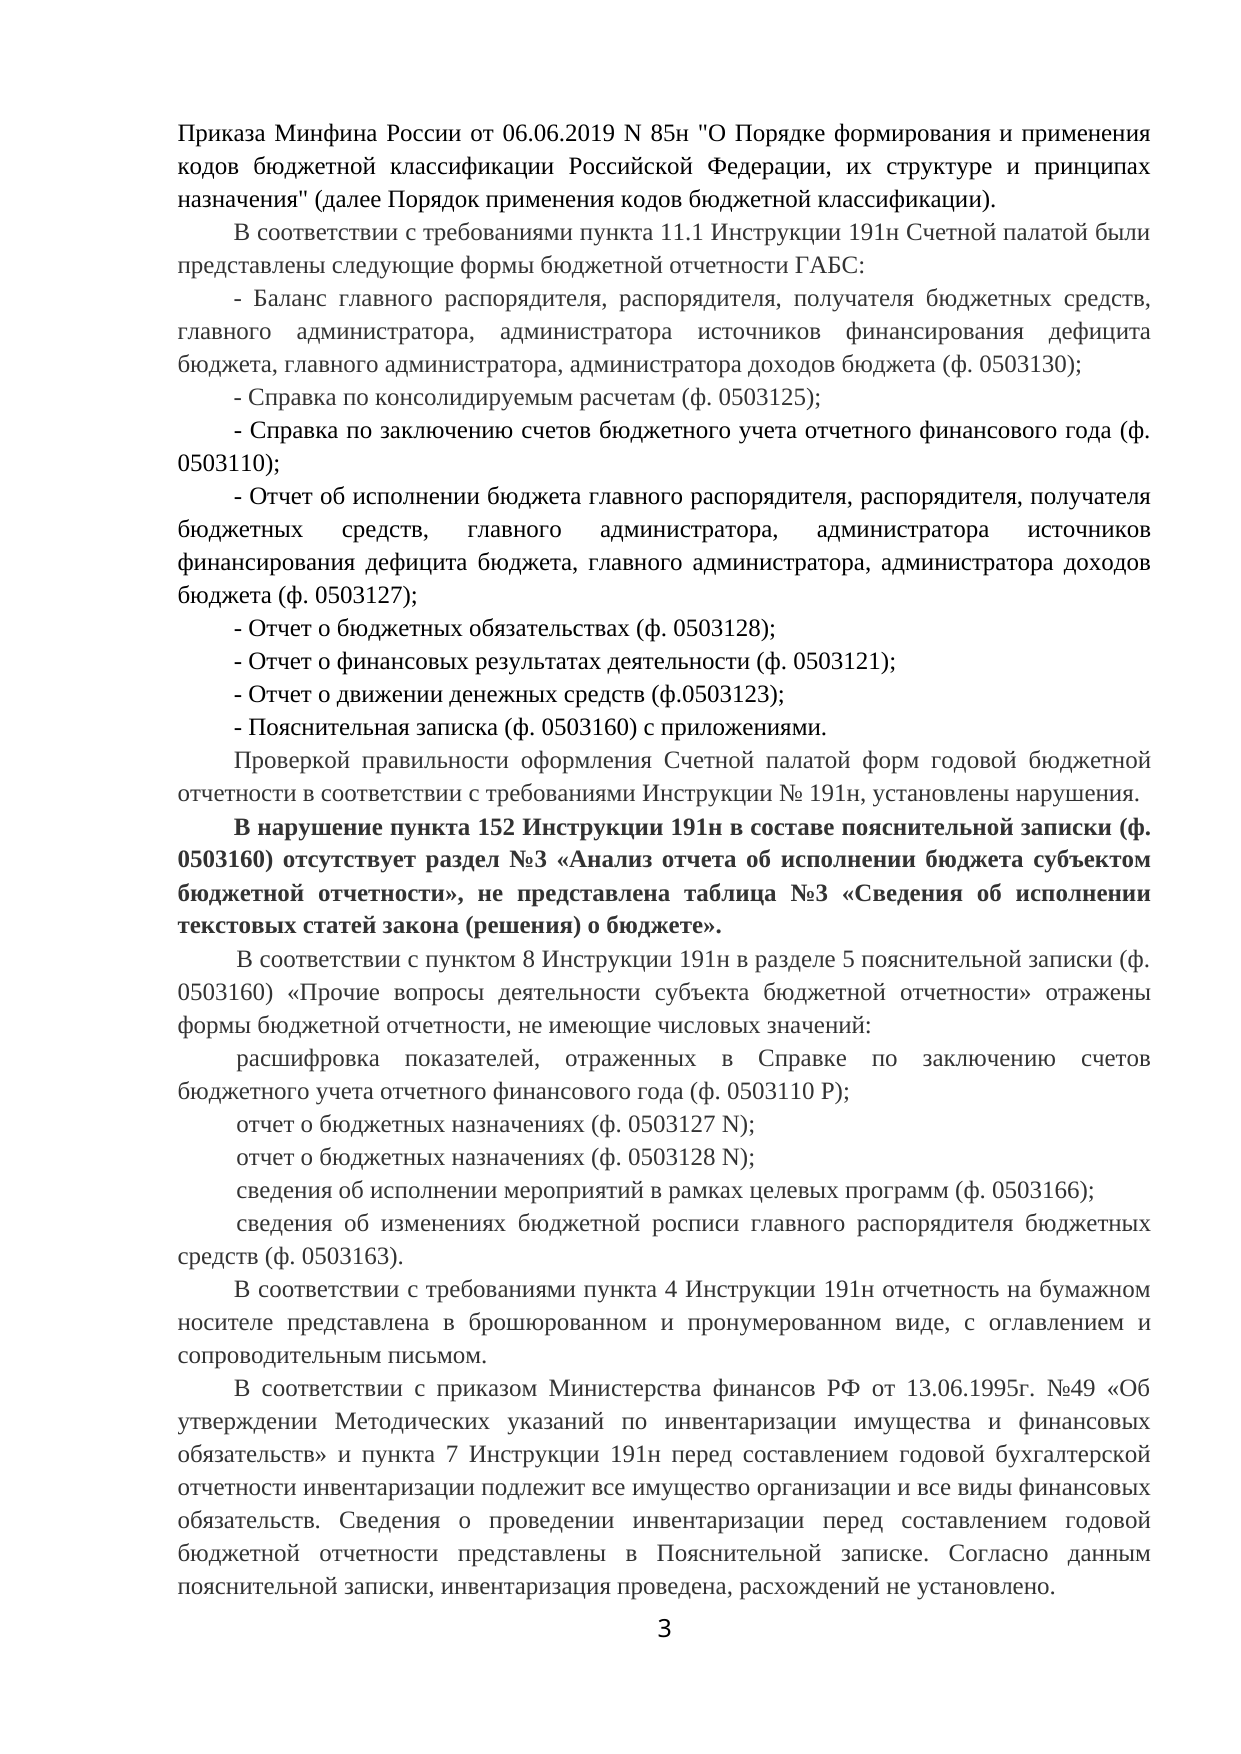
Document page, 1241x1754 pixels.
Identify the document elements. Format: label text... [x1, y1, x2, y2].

text - Отчет о движении денежных средств (ф.0503123); [177, 679, 1152, 708]
text сведения об исполнении мероприятий в рамках целевых программ (ф. 0503166); [177, 1175, 1152, 1203]
text отчет о бюджетных назначениях (ф. 0503127 N); [177, 1109, 1152, 1137]
text - Баланс главного распорядителя, распорядителя, получателя бюджетных средств, главного администратора, администратора источников финансирования дефицита бюджета, главного администратора, администратора доходов бюджета (ф. 0503130); [177, 283, 1152, 378]
text - Пояснительная записка (ф. 0503160) с приложениями. [177, 712, 1152, 741]
text В соответствии с приказом Министерства финансов РФ от 13.06.1995г. №49 «Об утверждении Методических указаний по инвентаризации имущества и финансовых обязательств» и пункта 7 Инструкции 191н перед составлением годовой бухгалтерской отчетности инвентаризации подлежит все имущество организации и все виды финансовых обязательств. Сведения о проведении инвентаризации перед составлением годовой бюджетной отчетности представлены в Пояснительной записке. Согласно данным пояснительной записки, инвентаризация проведена, расхождений не установлено. [177, 1373, 1152, 1600]
text - Справка по заключению счетов бюджетного учета отчетного финансового года (ф. 0503110); [177, 415, 1152, 477]
text - Справка по консолидируемым расчетам (ф. 0503125); [177, 382, 1152, 411]
text сведения об изменениях бюджетной росписи главного распорядителя бюджетных средств (ф. 0503163). [177, 1208, 1152, 1269]
text расшифровка показателей, отраженных в Справке по заключению счетов бюджетного учета отчетного финансового года (ф. 0503110 Р); [177, 1043, 1152, 1104]
text отчет о бюджетных назначениях (ф. 0503128 N); [177, 1142, 1152, 1171]
text В соответствии с требованиями пункта 11.1 Инструкции 191н Счетной палатой были представлены следующие формы бюджетной отчетности ГАБС: [177, 217, 1152, 279]
text Проверкой правильности оформления Счетной палатой форм годовой бюджетной отчетности в соответствии с требованиями Инструкции № 191н, установлены нарушения. [177, 746, 1152, 807]
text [177, 118, 1152, 213]
text - Отчет о бюджетных обязательствах (ф. 0503128); [177, 613, 1152, 642]
text В нарушение пункта 152 Инструкции 191н в составе пояснительной записки (ф. 0503160) отсутствует раздел №3 «Анализ отчета об исполнении бюджета субъектом бюджетной отчетности», не представлена таблица №3 «Сведения об исполнении текстовых статей закона (решения) о бюджете». [177, 812, 1152, 939]
text - Отчет о финансовых результатах деятельности (ф. 0503121); [177, 646, 1152, 675]
text - Отчет об исполнении бюджета главного распорядителя, распорядителя, получателя бюджетных средств, главного администратора, администратора источников финансирования дефицита бюджета, главного администратора, администратора доходов бюджета (ф. 0503127); [177, 481, 1152, 609]
text В соответствии с требованиями пункта 4 Инструкции 191н отчетность на бумажном носителе представлена в брошюрованном и пронумерованном виде, с оглавлением и сопроводительным письмом. [177, 1274, 1152, 1369]
text В соответствии с пунктом 8 Инструкции 191н в разделе 5 пояснительной записки (ф. 0503160) «Прочие вопросы деятельности субъекта бюджетной отчетности» отражены формы бюджетной отчетности, не имеющие числовых значений: [177, 944, 1152, 1038]
